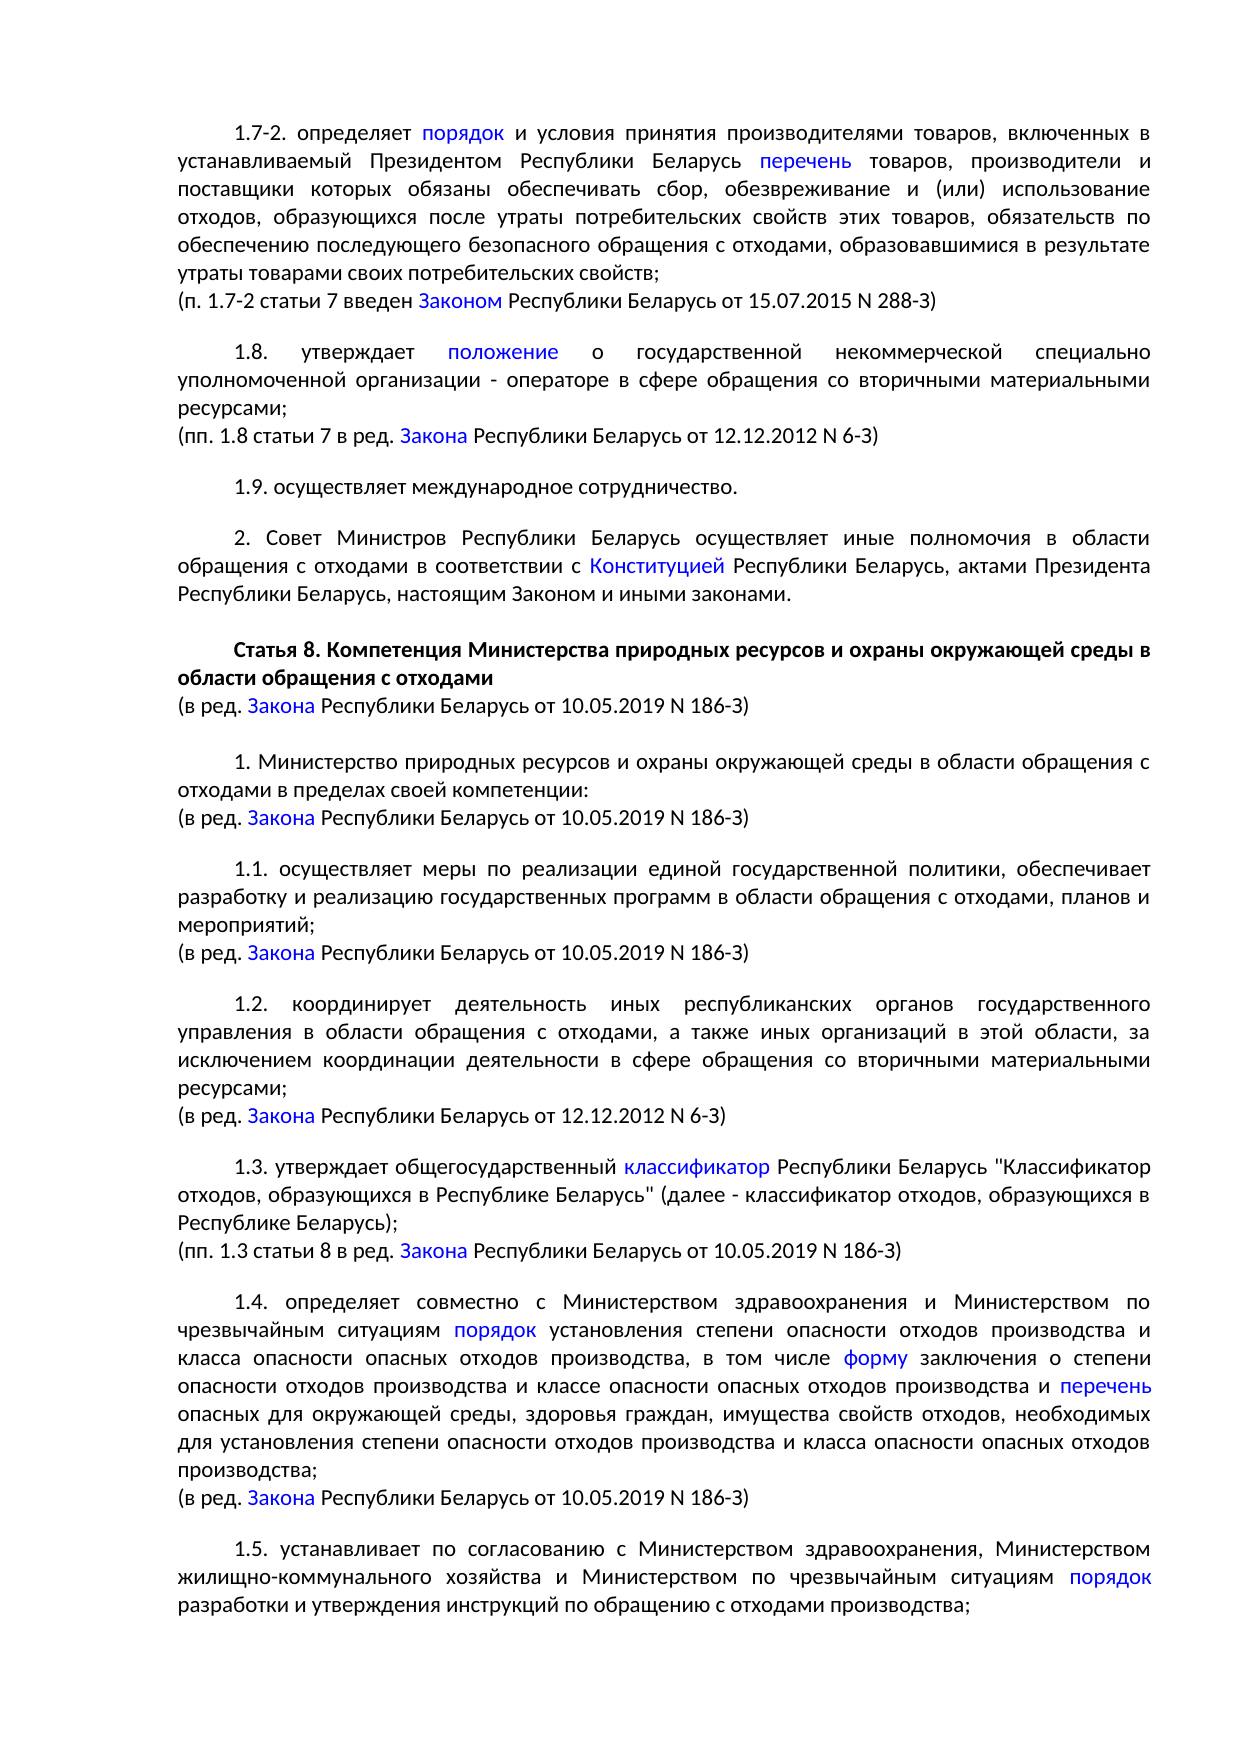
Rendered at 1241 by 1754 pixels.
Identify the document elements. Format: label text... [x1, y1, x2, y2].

text (в ред. Закона Республики Беларусь от 10.05.2019 N 186-З) [177, 1483, 1152, 1511]
text 1.3. утверждает общегосударственный классификатор Республики Беларусь "Классификатор отходов, образующихся в Республике Беларусь" (далее - классификатор отходов, образующихся в Республике Беларусь); [177, 1152, 1152, 1236]
text 1.7-2. определяет порядок и условия принятия производителями товаров, включенных в устанавливаемый Президентом Республики Беларусь перечень товаров, производители и поставщики которых обязаны обеспечивать сбор, обезвреживание и (или) использование отходов, образующихся после утраты потребительских свойств этих товаров, обязательств по обеспечению последующего безопасного обращения с отходами, образовавшимися в результате утраты товарами своих потребительских свойств; [177, 118, 1152, 286]
text 1.5. устанавливает по согласованию с Министерством здравоохранения, Министерством жилищно-коммунального хозяйства и Министерством по чрезвычайным ситуациям порядок разработки и утверждения инструкций по обращению с отходами производства; [177, 1534, 1152, 1618]
text (в ред. Закона Республики Беларусь от 10.05.2019 N 186-З) [177, 803, 1152, 831]
text (в ред. Закона Республики Беларусь от 10.05.2019 N 186-З) [177, 691, 1152, 719]
text 1.9. осуществляет международное сотрудничество. [177, 472, 1152, 500]
text (в ред. Закона Республики Беларусь от 12.12.2012 N 6-З) [177, 1101, 1152, 1129]
text 1.8. утверждает положение о государственной некоммерческой специально уполномоченной организации - операторе в сфере обращения со вторичными материальными ресурсами; [177, 337, 1152, 421]
text 1.2. координирует деятельность иных республиканских органов государственного управления в области обращения с отходами, а также иных организаций в этой области, за исключением координации деятельности в сфере обращения со вторичными материальными ресурсами; [177, 989, 1152, 1101]
text (пп. 1.8 статьи 7 в ред. Закона Республики Беларусь от 12.12.2012 N 6-З) [177, 421, 1152, 449]
text (в ред. Закона Республики Беларусь от 10.05.2019 N 186-З) [177, 938, 1152, 966]
text 1.1. осуществляет меры по реализации единой государственной политики, обеспечивает разработку и реализацию государственных программ в области обращения с отходами, планов и мероприятий; [177, 854, 1152, 938]
text 1.4. определяет совместно с Министерством здравоохранения и Министерством по чрезвычайным ситуациям порядок установления степени опасности отходов производства и класса опасности опасных отходов производства, в том числе форму заключения о степени опасности отходов производства и классе опасности опасных отходов производства и перечень опасных для окружающей среды, здоровья граждан, имущества свойств отходов, необходимых для установления степени опасности отходов производства и класса опасности опасных отходов производства; [177, 1287, 1152, 1483]
text (п. 1.7-2 статьи 7 введен Законом Республики Беларусь от 15.07.2015 N 288-З) [177, 286, 1152, 314]
text 2. Совет Министров Республики Беларусь осуществляет иные полномочия в области обращения с отходами в соответствии с Конституцией Республики Беларусь, актами Президента Республики Беларусь, настоящим Законом и иными законами. [177, 523, 1152, 607]
text (пп. 1.3 статьи 8 в ред. Закона Республики Беларусь от 10.05.2019 N 186-З) [177, 1236, 1152, 1264]
text 1. Министерство природных ресурсов и охраны окружающей среды в области обращения с отходами в пределах своей компетенции: [177, 747, 1152, 803]
text Статья 8. Компетенция Министерства природных ресурсов и охраны окружающей среды в области обращения с отходами [177, 635, 1152, 691]
